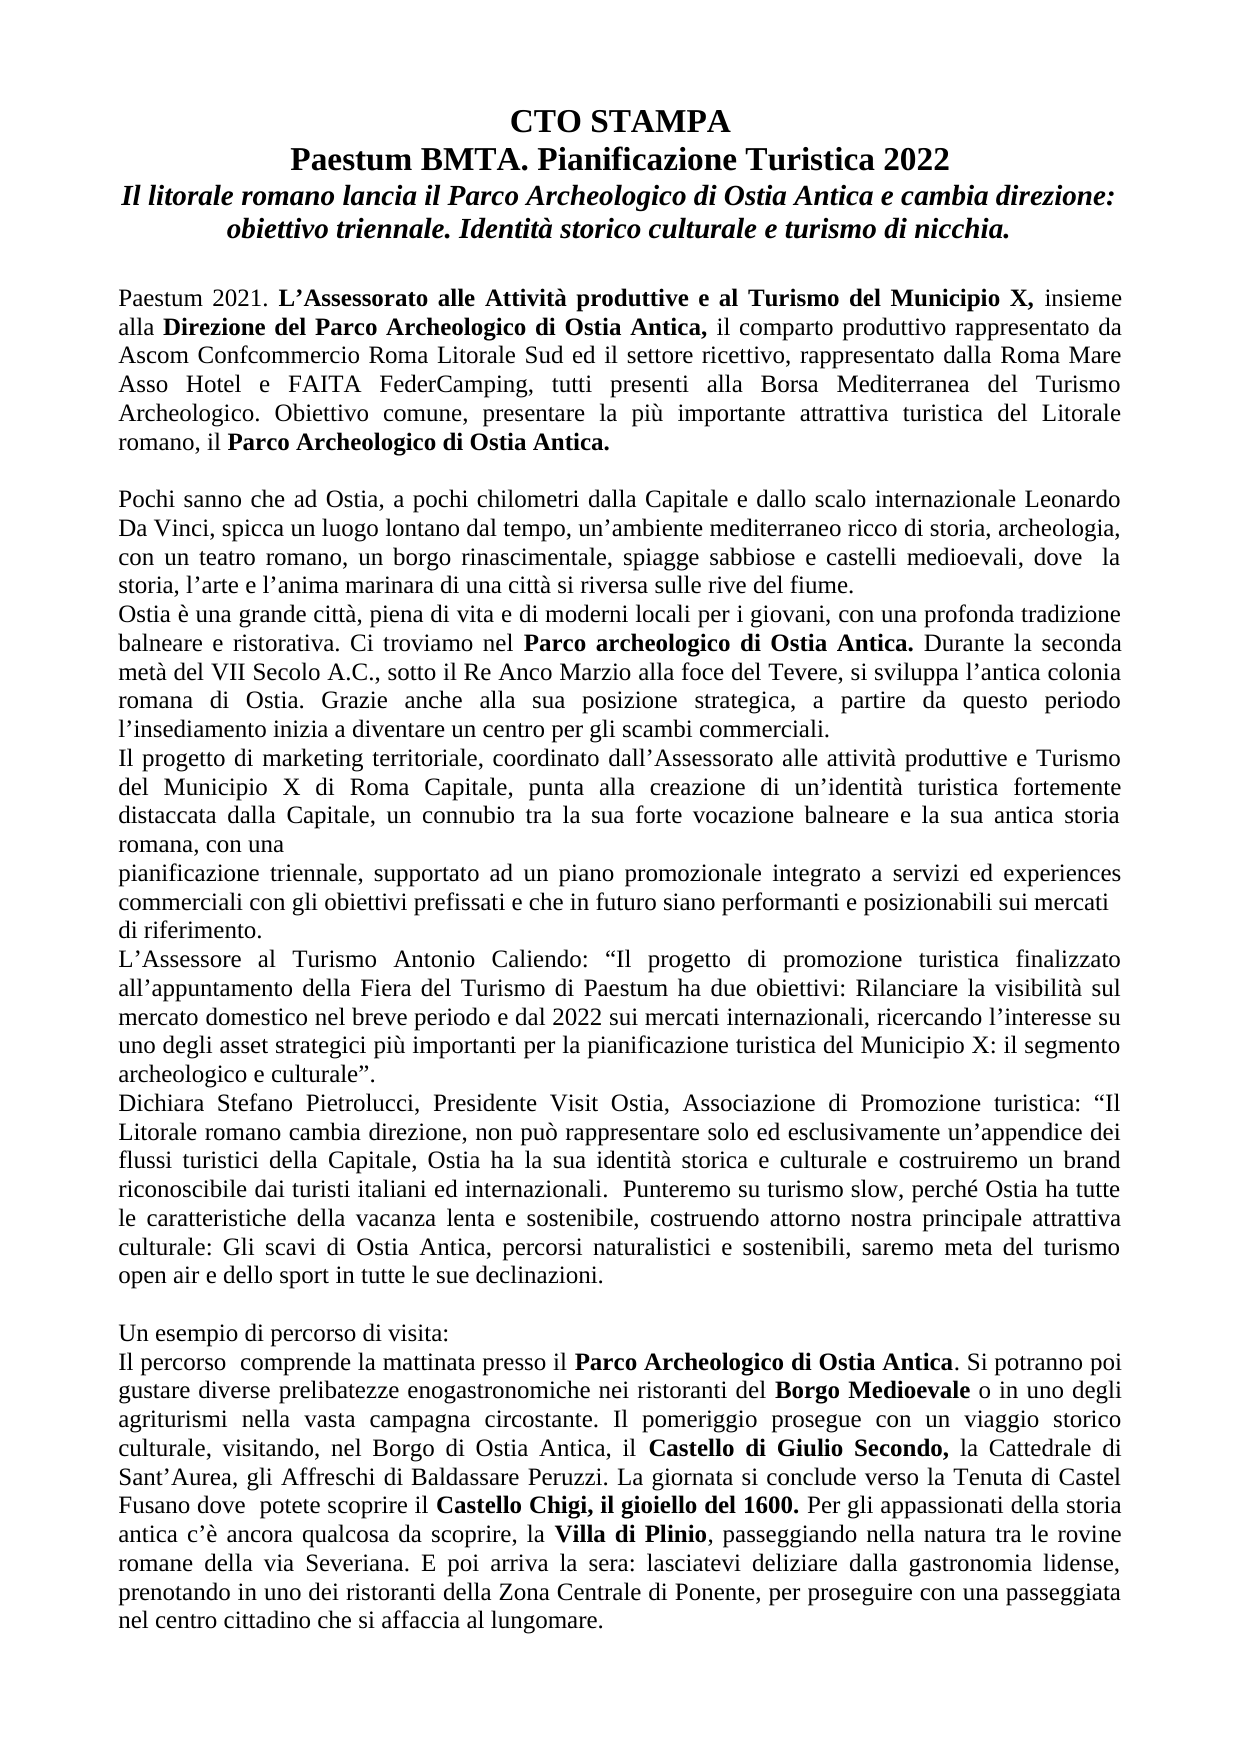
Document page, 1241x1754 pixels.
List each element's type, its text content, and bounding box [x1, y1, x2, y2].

text L’Assessore al Turismo Antonio Caliendo: “Il progetto di promozione turistica finalizzato all’appuntamento della Fiera del Turismo di Paestum ha due obiettivi: Rilanciare la visibilità sul mercato domestico nel breve periodo e dal 2022 sui mercati internazionali, ricercando l’interesse su uno degli asset strategici più importanti per la pianificazione turistica del Municipio X: il segmento archeologico e culturale”. [118, 944, 1122, 1088]
text Paestum BMTA. Pianificazione Turistica 2022 [118, 139, 1122, 178]
text Dichiara Stefano Pietrolucci, Presidente Visit Ostia, Associazione di Promozione turistica: “Il Litorale romano cambia direzione, non può rappresentare solo ed esclusivamente un’appendice dei flussi turistici della Capitale, Ostia ha la sua identità storica e culturale e costruiremo un brand riconoscibile dai turisti italiani ed internazionali. Punteremo su turismo slow, perché Ostia ha tutte le caratteristiche della vacanza lenta e sostenibile, costruendo attorno nostra principale attrattiva culturale: Gli scavi di Ostia Antica, percorsi naturalistici e sostenibili, saremo meta del turismo open air e dello sport in tutte le sue declinazioni. [118, 1088, 1122, 1289]
text Un esempio di percorso di visita: [118, 1318, 1122, 1347]
text Pochi sanno che ad Ostia, a pochi chilometri dalla Capitale e dallo scalo internazionale Leonardo Da Vinci, spicca un luogo lontano dal tempo, un’ambiente mediterraneo ricco di storia, archeologia, con un teatro romano, un borgo rinascimentale, spiagge sabbiose e castelli medioevali, dove la storia, l’arte e l’anima marinara di una città si riversa sulle rive del fiume. [118, 484, 1122, 599]
text Il percorso comprende la mattinata presso il Parco Archeologico di Ostia Antica. Si potranno poi gustare diverse prelibatezze enogastronomiche nei ristoranti del Borgo Medioevale o in uno degli agriturismi nella vasta campagna circostante. Il pomeriggio prosegue con un viaggio storico culturale, visitando, nel Borgo di Ostia Antica, il Castello di Giulio Secondo, la Cattedrale di Sant’Aurea, gli Affreschi di Baldassare Peruzzi. La giornata si conclude verso la Tenuta di Castel Fusano dove potete scoprire il Castello Chigi, il gioiello del 1600. Per gli appassionati della storia antica c’è ancora qualcosa da scoprire, la Villa di Plinio, passeggiando nella natura tra le rovine romane della via Severiana. E poi arriva la sera: lasciatevi deliziare dalla gastronomia lidense, prenotando in uno dei ristoranti della Zona Centrale di Ponente, per proseguire con una passeggiata nel centro cittadino che si affaccia al lungomare. [118, 1347, 1122, 1634]
text Il litorale romano lancia il Parco Archeologico di Ostia Antica e cambia direzione: obiettivo triennale. Identità storico culturale e turismo di nicchia. [118, 178, 1122, 245]
text pianificazione triennale, supportato ad un piano promozionale integrato a servizi ed experiences commerciali con gli obiettivi prefissati e che in futuro siano performanti e posizionabili sui mercati [118, 858, 1122, 916]
text Paestum 2021. L’Assessorato alle Attività produttive e al Turismo del Municipio X, insieme alla Direzione del Parco Archeologico di Ostia Antica, il comparto produttivo rappresentato da Ascom Confcommercio Roma Litorale Sud ed il settore ricettivo, rappresentato dalla Roma Mare Asso Hotel e FAITA FederCamping, tutti presenti alla Borsa Mediterranea del Turismo Archeologico. Obiettivo comune, presentare la più importante attrattiva turistica del Litorale romano, il Parco Archeologico di Ostia Antica. [118, 283, 1122, 456]
text CTO STAMPA [118, 101, 1122, 139]
text Ostia è una grande città, piena di vita e di moderni locali per i giovani, con una profonda tradizione balneare e ristorativa. Ci troviamo nel Parco archeologico di Ostia Antica. Durante la seconda metà del VII Secolo A.C., sotto il Re Anco Marzio alla foce del Tevere, si sviluppa l’antica colonia romana di Ostia. Grazie anche alla sua posizione strategica, a partire da questo periodo l’insediamento inizia a diventare un centro per gli scambi commerciali. [118, 599, 1122, 743]
text di riferimento. [118, 916, 1122, 944]
text Il progetto di marketing territoriale, coordinato dall’Assessorato alle attività produttive e Turismo del Municipio X di Roma Capitale, punta alla creazione di un’identità turistica fortemente distaccata dalla Capitale, un connubio tra la sua forte vocazione balneare e la sua antica storia romana, con una [118, 743, 1122, 858]
